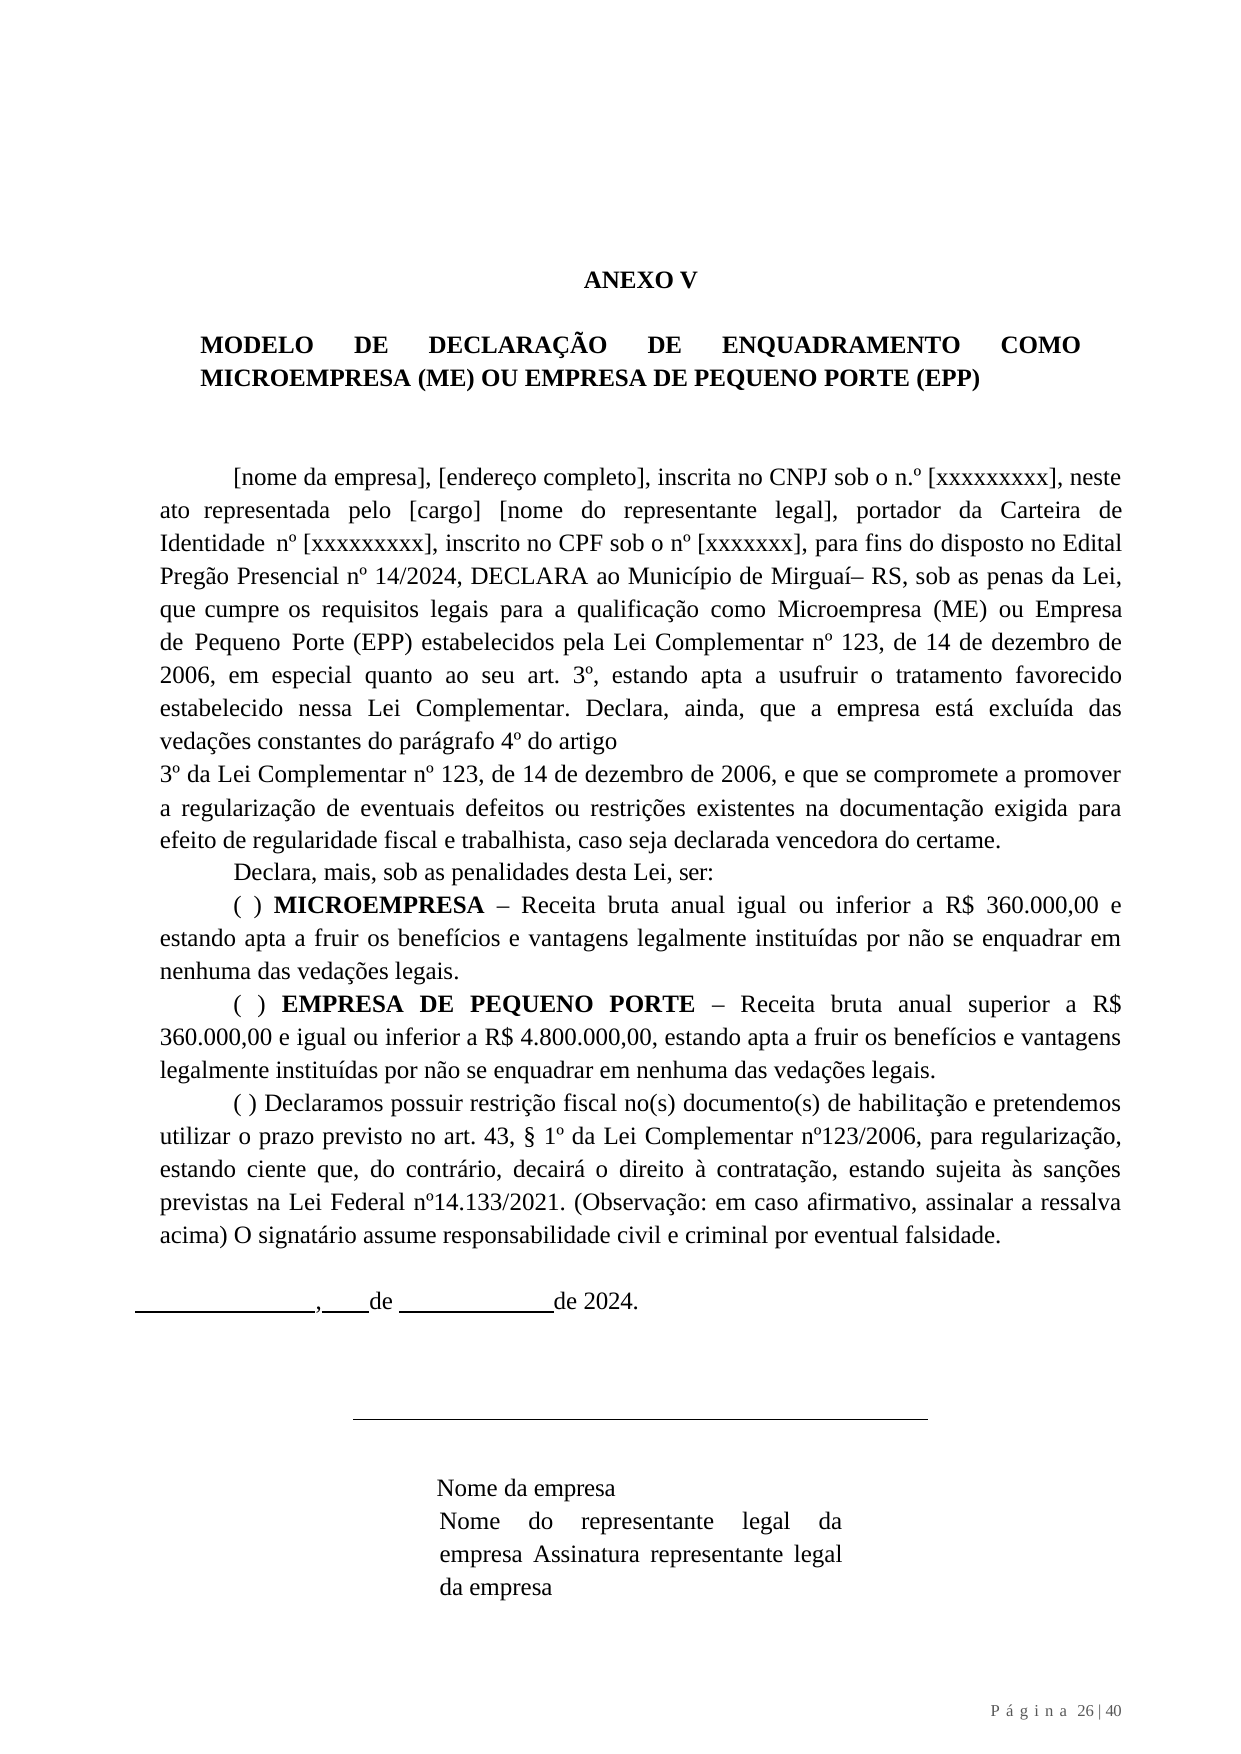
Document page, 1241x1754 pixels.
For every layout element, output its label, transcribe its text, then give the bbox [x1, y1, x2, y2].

subtitle ANEXO V [299, 265, 983, 293]
text ( ) EMPRESA DE PEQUENO PORTE – Receita bruta anual superior a R$ 360.000,00 e igual ou inferior a R$ 4.800.000,00, estando apta a fruir os benefícios e vantagens legalmente instituídas por não se enquadrar em nenhuma das vedações legais. [159, 989, 1122, 1084]
text ( ) Declaramos possuir restrição fiscal no(s) documento(s) de habilitação e pretendemos utilizar o prazo previsto no art. 43, § 1º da Lei Complementar nº123/2006, para regularização, estando ciente que, do contrário, decairá o direito à contratação, estando sujeita às sanções previstas na Lei Federal nº14.133/2021. (Observação: em caso afirmativo, assinalar a ressalva acima) O signatário assume responsabilidade civil e criminal por eventual falsidade. [159, 1088, 1122, 1249]
text ( ) MICROEMPRESA – Receita bruta anual igual ou inferior a R$ 360.000,00 e estando apta a fruir os benefícios e vantagens legalmente instituídas por não se enquadrar em nenhuma das vedações legais. [159, 890, 1122, 985]
text MODELO DE DECLARAÇÃO DE ENQUADRAMENTO COMO MICROEMPRESA (ME) OU EMPRESA DE PEQUENO PORTE (EPP) [200, 330, 1082, 392]
text 3º da Lei Complementar nº 123, de 14 de dezembro de 2006, e que se compromete a promover a regularização de eventuais defeitos ou restrições existentes na documentação exigida para efeito de regularidade fiscal e trabalhista, caso seja declarada vencedora do certame. [159, 759, 1122, 854]
text Nome do representante legal da empresa Assinatura representante legal da empresa [439, 1506, 842, 1601]
text [nome da empresa], [endereço completo], inscrita no CNPJ sob o n.º [xxxxxxxxx], neste ato representada pelo [cargo] [nome do representante legal], portador da Carteira de Identidade nº [xxxxxxxxx], inscrito no CPF sob o nº [xxxxxxx], para fins do disposto no Edital Pregão Presencial nº 14/2024, DECLARA ao Município de Mirguaí– RS, sob as penas da Lei, que cumpre os requisitos legais para a qualificação como Microempresa (ME) ou Empresa de Pequeno Porte (EPP) estabelecidos pela Lei Complementar nº 123, de 14 de dezembro de 2006, em especial quanto ao seu art. 3º, estando apta a usufruir o tratamento favorecido estabelecido nessa Lei Complementar. Declara, ainda, que a empresa está excluída das vedações constantes do parágrafo 4º do artigo [159, 462, 1122, 755]
text , de de 2024. [135, 1286, 1146, 1315]
text Declara, mais, sob as penalidades desta Lei, ser: [233, 859, 1146, 886]
text Nome da empresa [299, 1473, 983, 1502]
